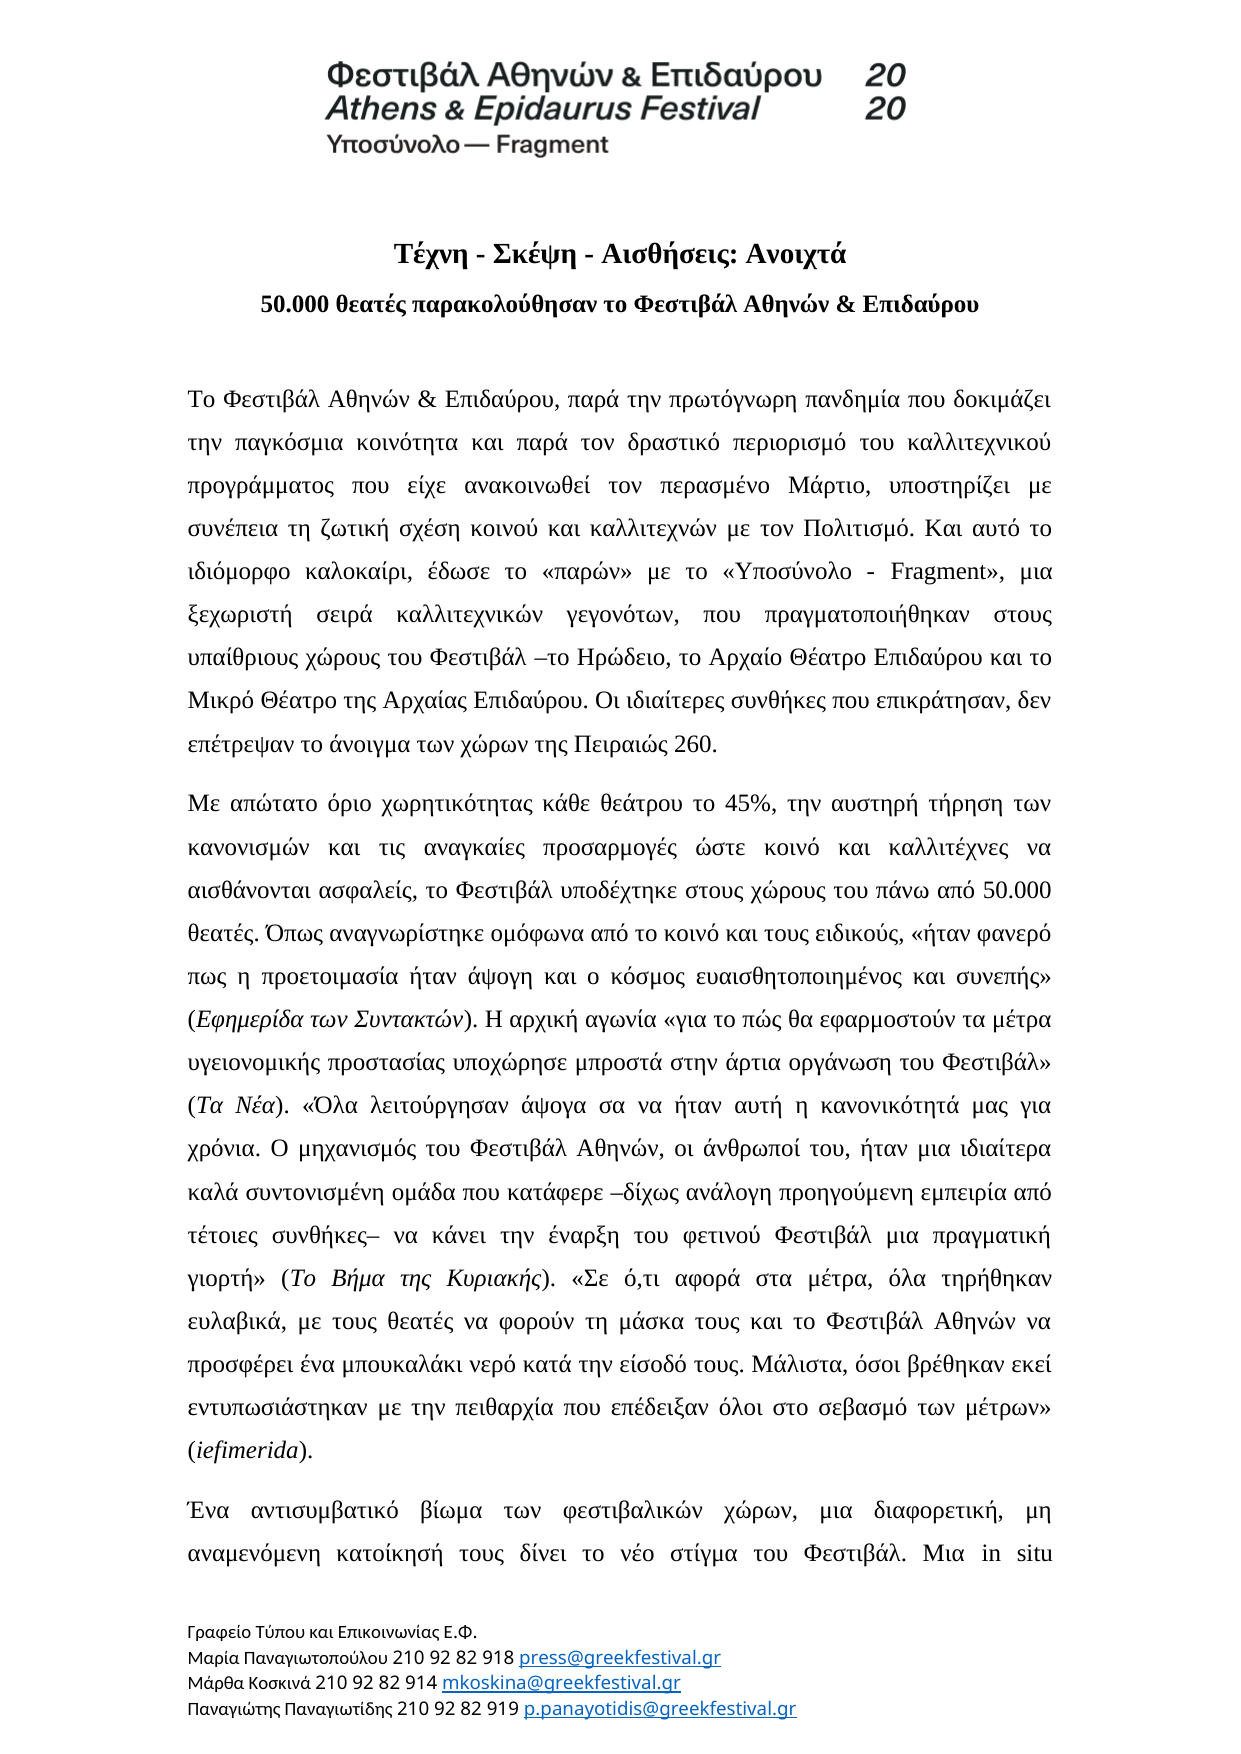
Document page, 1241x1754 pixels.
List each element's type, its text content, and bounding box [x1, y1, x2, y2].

text 50.000 θεατές παρακολούθησαν το Φεστιβάλ Αθηνών & Επιδαύρου [187, 289, 1053, 318]
text Τέχνη - Σκέψη - Αισθήσεις: Ανοιχτά [187, 236, 1053, 270]
text Το Φεστιβάλ Αθηνών & Επιδαύρου, παρά την πρωτόγνωρη πανδημία που δοκιμάζει την παγκόσμια κοινότητα και παρά τον δραστικό περιορισμό του καλλιτεχνικού προγράμματος που είχε ανακοινωθεί τον περασμένο Μάρτιο, υποστηρίζει με συνέπεια τη ζωτική σχέση κοινού και καλλιτεχνών με τον Πολιτισμό. Και αυτό το ιδιόμορφο καλοκαίρι, έδωσε το «παρών» με το «Υποσύνολο - Fragment», μια ξεχωριστή σειρά καλλιτεχνικών γεγονότων, που πραγματοποιήθηκαν στους υπαίθριους χώρους του Φεστιβάλ ‒το Ηρώδειο, το Αρχαίο Θέατρο Επιδαύρου και το Μικρό Θέατρο της Αρχαίας Επιδαύρου. Οι ιδιαίτερες συνθήκες που επικράτησαν, δεν επέτρεψαν το άνοιγμα των χώρων της Πειραιώς 260. [187, 384, 1053, 757]
picture [298, 29, 943, 189]
text Με απώτατο όριο χωρητικότητας κάθε θεάτρου το 45%, την αυστηρή τήρηση των κανονισμών και τις αναγκαίες προσαρμογές ώστε κοινό και καλλιτέχνες να αισθάνονται ασφαλείς, το Φεστιβάλ υποδέχτηκε στους χώρους του πάνω από 50.000 θεατές. Όπως αναγνωρίστηκε ομόφωνα από το κοινό και τους ειδικούς, «ήταν φανερό πως η προετοιμασία ήταν άψογη και ο κόσμος ευαισθητοποιημένος και συνεπής» (Εφημερίδα των Συντακτών). Η αρχική αγωνία «για το πώς θα εφαρμοστούν τα μέτρα υγειονομικής προστασίας υποχώρησε μπροστά στην άρτια οργάνωση του Φεστιβάλ» (Τα Νέα). «Όλα λειτούργησαν άψογα σα να ήταν αυτή η κανονικότητά μας για χρόνια. Ο μηχανισμός του Φεστιβάλ Αθηνών, οι άνθρωποί του, ήταν μια ιδιαίτερα καλά συντονισμένη ομάδα που κατάφερε ‒δίχως ανάλογη προηγούμενη εμπειρία από τέτοιες συνθήκες‒ να κάνει την έναρξη του φετινού Φεστιβάλ μια πραγματική γιορτή» (Το Βήμα της Κυριακής). «Σε ό,τι αφορά στα μέτρα, όλα τηρήθηκαν ευλαβικά, με τους θεατές να φορούν τη μάσκα τους και το Φεστιβάλ Αθηνών να προσφέρει ένα μπουκαλάκι νερό κατά την είσοδό τους. Μάλιστα, όσοι βρέθηκαν εκεί εντυπωσιάστηκαν με την πειθαρχία που επέδειξαν όλοι στο σεβασμό των μέτρων» (iefimerida). [187, 788, 1053, 1464]
